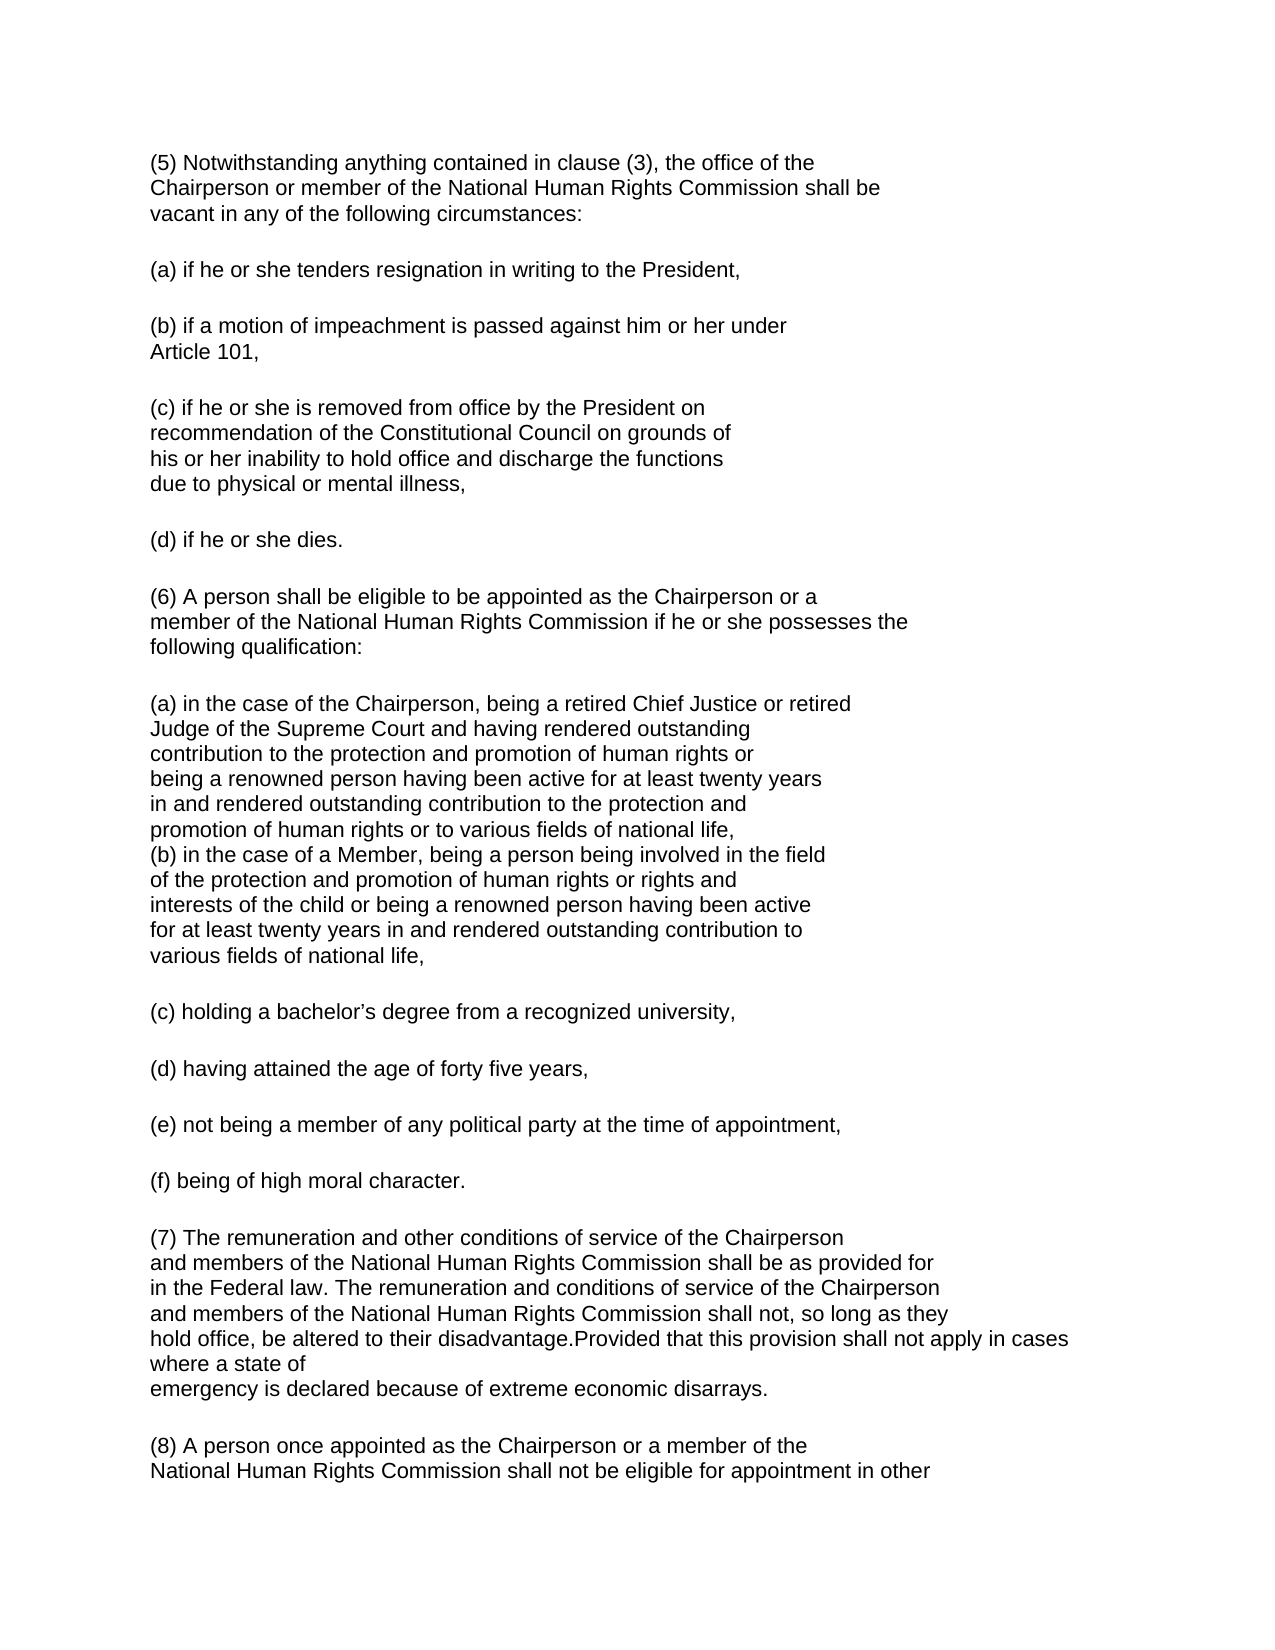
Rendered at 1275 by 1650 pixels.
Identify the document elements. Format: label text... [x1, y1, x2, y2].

text (a) in the case of the Chairperson, being a retired Chief Justice or retired Judge of the Supreme Court and having rendered outstanding contribution to the protection and promotion of human rights or being a renowned person having been active for at least twenty years in and rendered outstanding contribution to the protection and promotion of human rights or to various fields of national life, (b) in the case of a Member, being a person being involved in the field of the protection and promotion of human rights or rights and interests of the child or being a renowned person having been active for at least twenty years in and rendered outstanding contribution to various fields of national life, [150, 690, 1125, 968]
text (5) Notwithstanding anything contained in clause (3), the office of the Chairperson or member of the National Human Rights Commission shall be vacant in any of the following circumstances: [150, 150, 1125, 226]
text (e) not being a member of any political party at the time of appointment, [150, 1112, 1125, 1137]
text (b) if a motion of impeachment is passed against him or her under Article 101, [150, 313, 1125, 364]
text (7) The remuneration and other conditions of service of the Chairperson and members of the National Human Rights Commission shall be as provided for in the Federal law. The remuneration and conditions of service of the Chairperson and members of the National Human Rights Commission shall not, so long as they hold office, be altered to their disadvantage.Provided that this provision shall not apply in cases where a state of emergency is declared because of extreme economic disarrays. [150, 1225, 1125, 1401]
text (c) holding a bachelor’s degree from a recognized university, [150, 999, 1125, 1024]
text (c) if he or she is removed from office by the President on recommendation of the Constitutional Council on grounds of his or her inability to hold office and discharge the functions due to physical or mental illness, [150, 395, 1125, 496]
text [150, 1432, 1125, 1483]
text (6) A person shall be eligible to be appointed as the Chairperson or a member of the National Human Rights Commission if he or she possesses the following qualification: [150, 583, 1125, 659]
text (a) if he or she tenders resignation in writing to the President, [150, 257, 1125, 282]
text (f) being of high moral character. [150, 1168, 1125, 1193]
text (d) if he or she dies. [150, 527, 1125, 552]
text (d) having attained the age of forty five years, [150, 1055, 1125, 1081]
